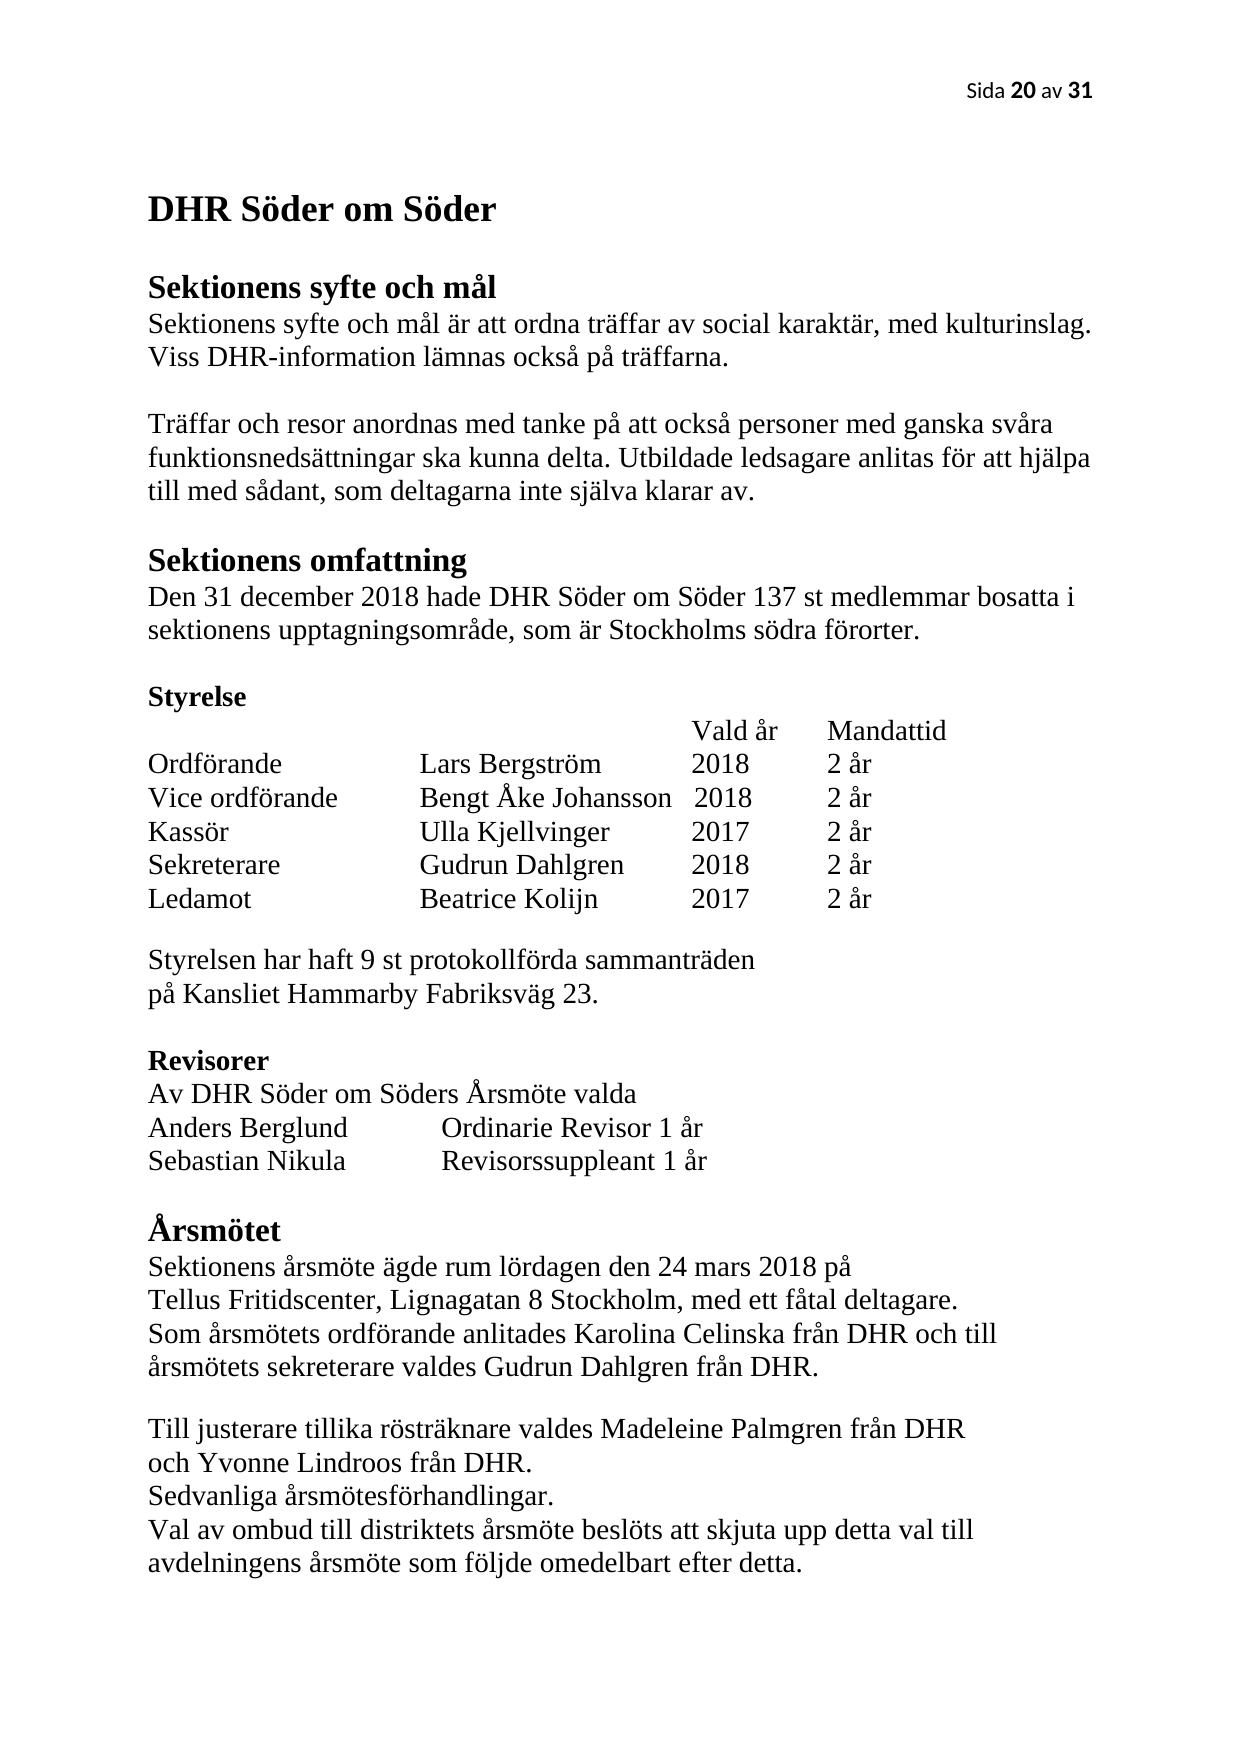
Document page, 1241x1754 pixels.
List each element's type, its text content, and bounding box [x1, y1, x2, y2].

text Styrelse [148, 679, 1093, 713]
text Sektionens syfte och mål är att ordna träffar av social karaktär, med kulturinslag. Viss DHR-information lämnas också på träffarna. [148, 306, 1093, 373]
text Styrelsen har haft 9 st protokollförda sammanträden på Kansliet Hammarby Fabriksväg 23. [148, 942, 1093, 1009]
text Kassör Ulla Kjellvinger 2017 2 år [148, 814, 1093, 847]
text Den 31 december 2018 hade DHR Söder om Söder 137 st medlemmar bosatta i sektionens upptagningsområde, som är Stockholms södra förorter. [148, 579, 1093, 646]
text Val av ombud till distriktets årsmöte beslöts att skjuta upp detta val till avdelningens årsmöte som följde omedelbart efter detta. [148, 1512, 1093, 1579]
text Av DHR Söder om Söders Årsmöte valda [148, 1076, 1093, 1110]
text Anders Berglund Ordinarie Revisor 1 år Sebastian Nikula Revisorssuppleant 1 år [148, 1110, 1093, 1177]
text Ordförande Lars Bergström 2018 2 år [148, 747, 1093, 780]
text Vald år Mandattid [148, 713, 1093, 747]
text Till justerare tillika rösträknare valdes Madeleine Palmgren från DHR [148, 1411, 1093, 1445]
text och Yvonne Lindroos från DHR. Sedvanliga årsmötesförhandlingar. [148, 1445, 1093, 1512]
text Vice ordförande Bengt Åke Johansson 2018 2 år [148, 780, 1093, 814]
text Träffar och resor anordnas med tanke på att också personer med ganska svåra funktionsnedsättningar ska kunna delta. Utbildade ledsagare anlitas för att hjälpa till med sådant, som deltagarna inte själva klarar av. [148, 406, 1093, 507]
text DHR Söder om Söder Sektionens syfte och mål [148, 148, 1093, 306]
text Revisorer [148, 1043, 1093, 1076]
text Sektionens årsmöte ägde rum lördagen den 24 mars 2018 på [148, 1249, 1093, 1282]
text Årsmötet [148, 1211, 1093, 1249]
text Som årsmötets ordförande anlitades Karolina Celinska från DHR och till årsmötets sekreterare valdes Gudrun Dahlgren från DHR. [148, 1316, 1093, 1411]
text Sekreterare Gudrun Dahlgren 2018 2 år [148, 847, 1093, 881]
text Tellus Fritidscenter, Lignagatan 8 Stockholm, med ett fåtal deltagare. [148, 1282, 1093, 1316]
text Sektionens omfattning [148, 541, 1093, 579]
text Ledamot Beatrice Kolijn 2017 2 år [148, 881, 1093, 914]
